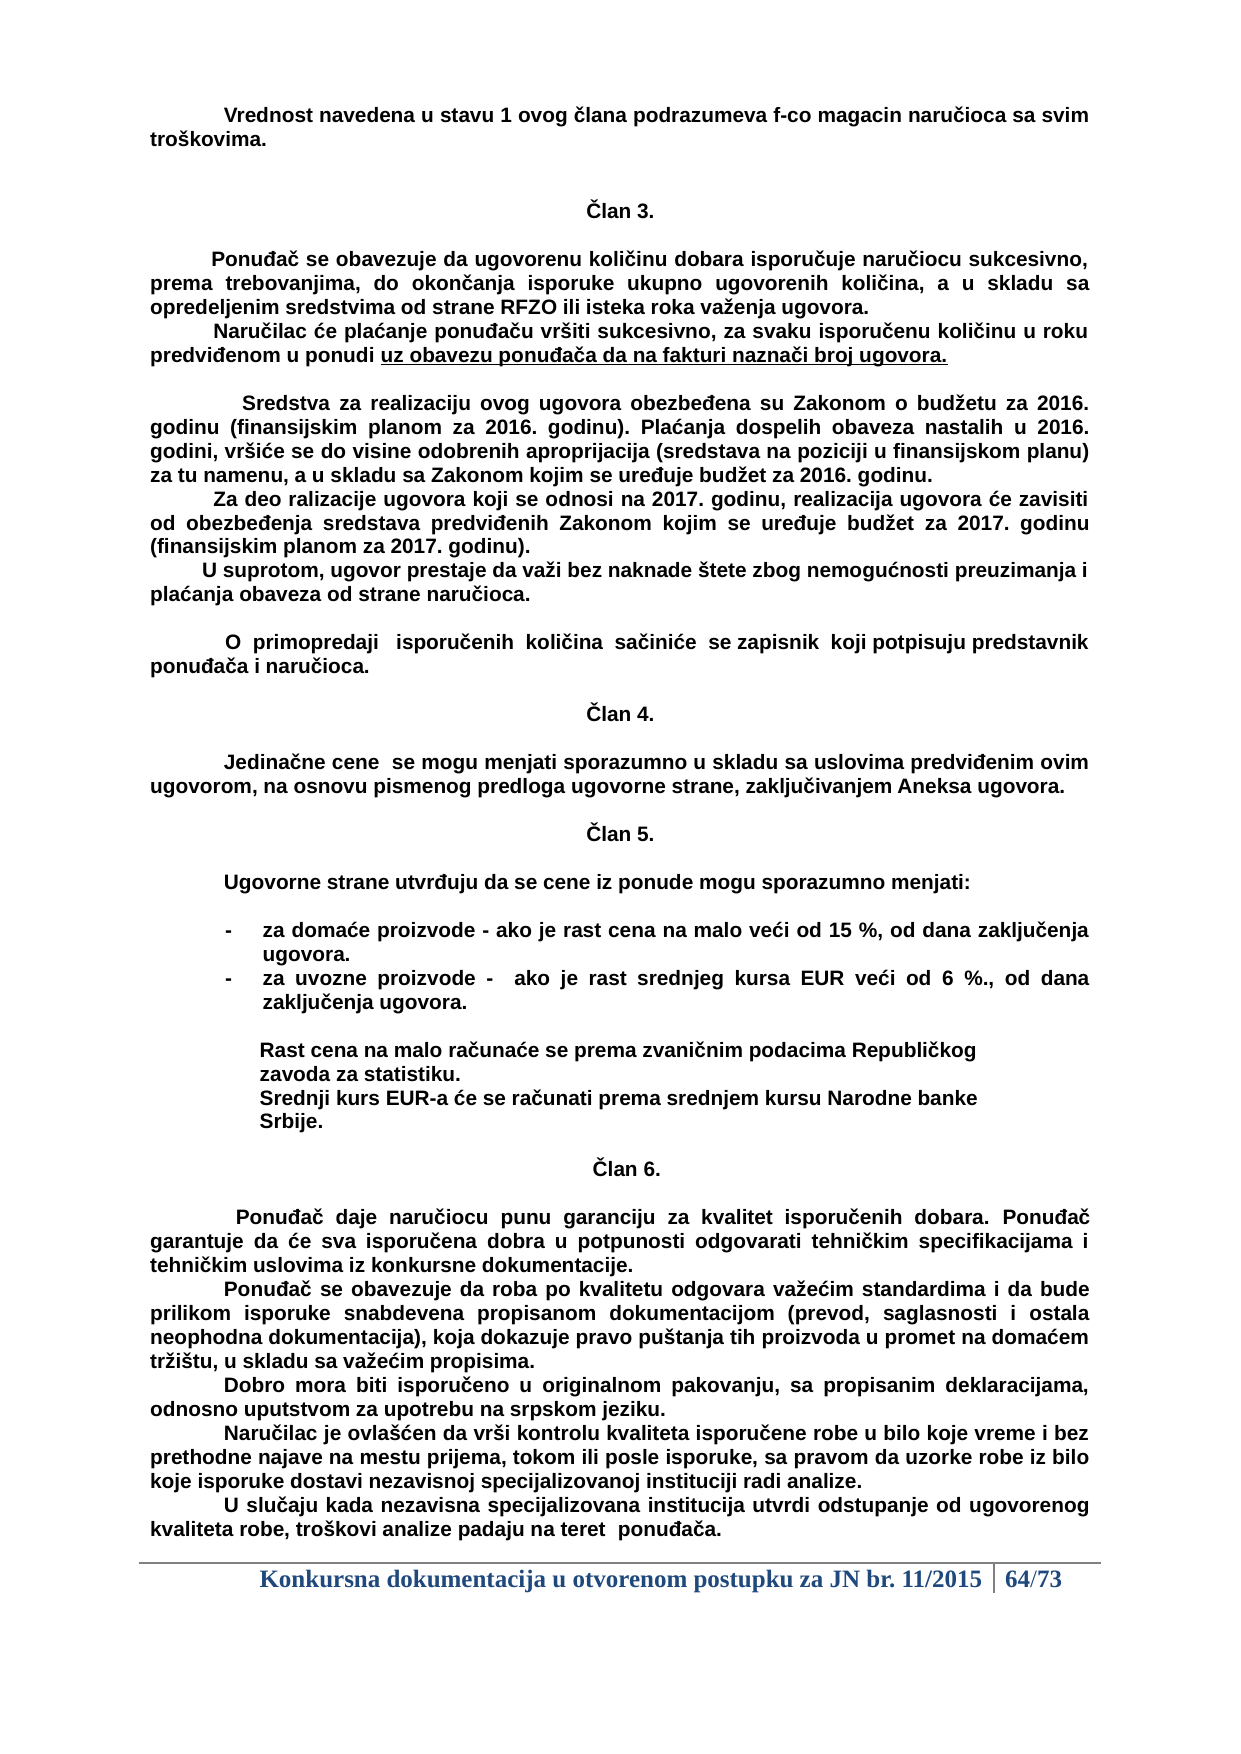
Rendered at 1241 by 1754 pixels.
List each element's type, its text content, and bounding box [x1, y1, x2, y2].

text Ponuđač se obavezuje da ugovorenu količinu dobara isporučuje naručiocu sukcesivno, prema trebovanjima, do okončanja isporuke ukupno ugovorenih količina, a u skladu sa opredeljenim sredstvima od strane RFZO ili isteka roka važenja ugovora. [150, 247, 1090, 319]
text Sredstva za realizaciju ovog ugovora obezbeđena su Zakonom o budžetu za 2016. godinu (finansijskim planom za 2016. godinu). Plaćanja dospelih obaveza nastalih u 2016. godini, vršiće se do visine odobrenih aproprijacija (sredstava na poziciji u finansijskom planu) za tu namenu, a u skladu sa Zakonom kojim se uređuje budžet za 2016. godinu. [150, 391, 1090, 486]
text Član 6. [150, 1157, 1090, 1181]
text Ugovorne strane utvrđuju da se cene iz ponude mogu sporazumno menjati: [150, 870, 1090, 894]
text Naručilac je ovlašćen da vrši kontrolu kvaliteta isporučene robe u bilo koje vreme i bez prethodne najave na mestu prijema, tokom ili posle isporuke, sa pravom da uzorke robe iz bilo koje isporuke dostavi nezavisnoj specijalizovanoj instituciji radi analize. [150, 1421, 1090, 1493]
text Za deo ralizacije ugovora koji se odnosi na 2017. godinu, realizacija ugovora će zavisiti od obezbeđenja sredstava predviđenih Zakonom kojim se uređuje budžet za 2017. godinu (finansijskim planom za 2017. godinu). [150, 486, 1090, 558]
text U slučaju kada nezavisna specijalizovana institucija utvrdi odstupanje od ugovorenog kvaliteta robe, troškovi analize padaju na teret ponuđača. [150, 1493, 1090, 1541]
list za domaće proizvode - ako je rast cena na malo veći od 15 %, od dana zaključenja ugovora. [225, 918, 1090, 966]
text U suprotom, ugovor prestaje da važi bez naknade štete zbog nemogućnosti preuzimanja i plaćanja obaveza od strane naručioca. ednoj budžeslizovane najvišebudžestkoj [150, 558, 1090, 606]
text Član 3. [150, 199, 1090, 223]
text Ponuđač daje naručiocu punu garanciju za kvalitet isporučenih dobara. Ponuđač garantuje da će sva isporučena dobra u potpunosti odgovarati tehničkim specifikacijama i tehničkim uslovima iz konkursne dokumentacije. [150, 1205, 1090, 1277]
text Ponuđač se obavezuje da roba po kvalitetu odgovara važećim standardima i da bude prilikom isporuke snabdevena propisanom dokumentacijom (prevod, saglasnosti i ostala neophodna dokumentacija), koja dokazuje pravo puštanja tih proizvoda u promet na domaćem tržištu, u skladu sa važećim propisima. [150, 1277, 1090, 1373]
text O primopredaji isporučenih količina sačiniće se zapisnik koji potpisuju predstavnik ponuđača i naručioca. [150, 630, 1090, 678]
list za uvozne proizvode - ako je rast srednjeg kursa EUR veći od 6 %., od dana zaključenja ugovora. [225, 966, 1090, 1013]
text Dobro mora biti isporučeno u originalnom pakovanju, sa propisanim deklaracijama, odnosno uputstvom za upotrebu na srpskom jeziku. [150, 1373, 1090, 1421]
text Vrednost navedena u stavu 1 ovog člana podrazumeva f-co magacin naručioca sa svim troškovima. [150, 103, 1090, 151]
text Srbije. [150, 1109, 1090, 1133]
text Srednji kurs EUR-a će se računati prema srednjem kursu Narodne banke [150, 1085, 1090, 1109]
text Član 4. [150, 702, 1090, 726]
text Jedinačne cene se mogu menjati sporazumno u skladu sa uslovima predviđenim ovim ugovorom, na osnovu pismenog predloga ugovorne strane, zaključivanjem Aneksa ugovora. [150, 750, 1090, 798]
text Član 5. [150, 822, 1090, 846]
text zavoda za statistiku. [150, 1061, 1090, 1085]
text Naručilac će plaćanje ponuđaču vršiti sukcesivno, za svaku isporučenu količinu u roku predviđenom u ponudi uz obavezu ponuđača da na fakturi naznači broj ugovora. [150, 319, 1090, 367]
text Rast cena na malo računaće se prema zvaničnim podacima Republičkog [150, 1037, 1090, 1061]
